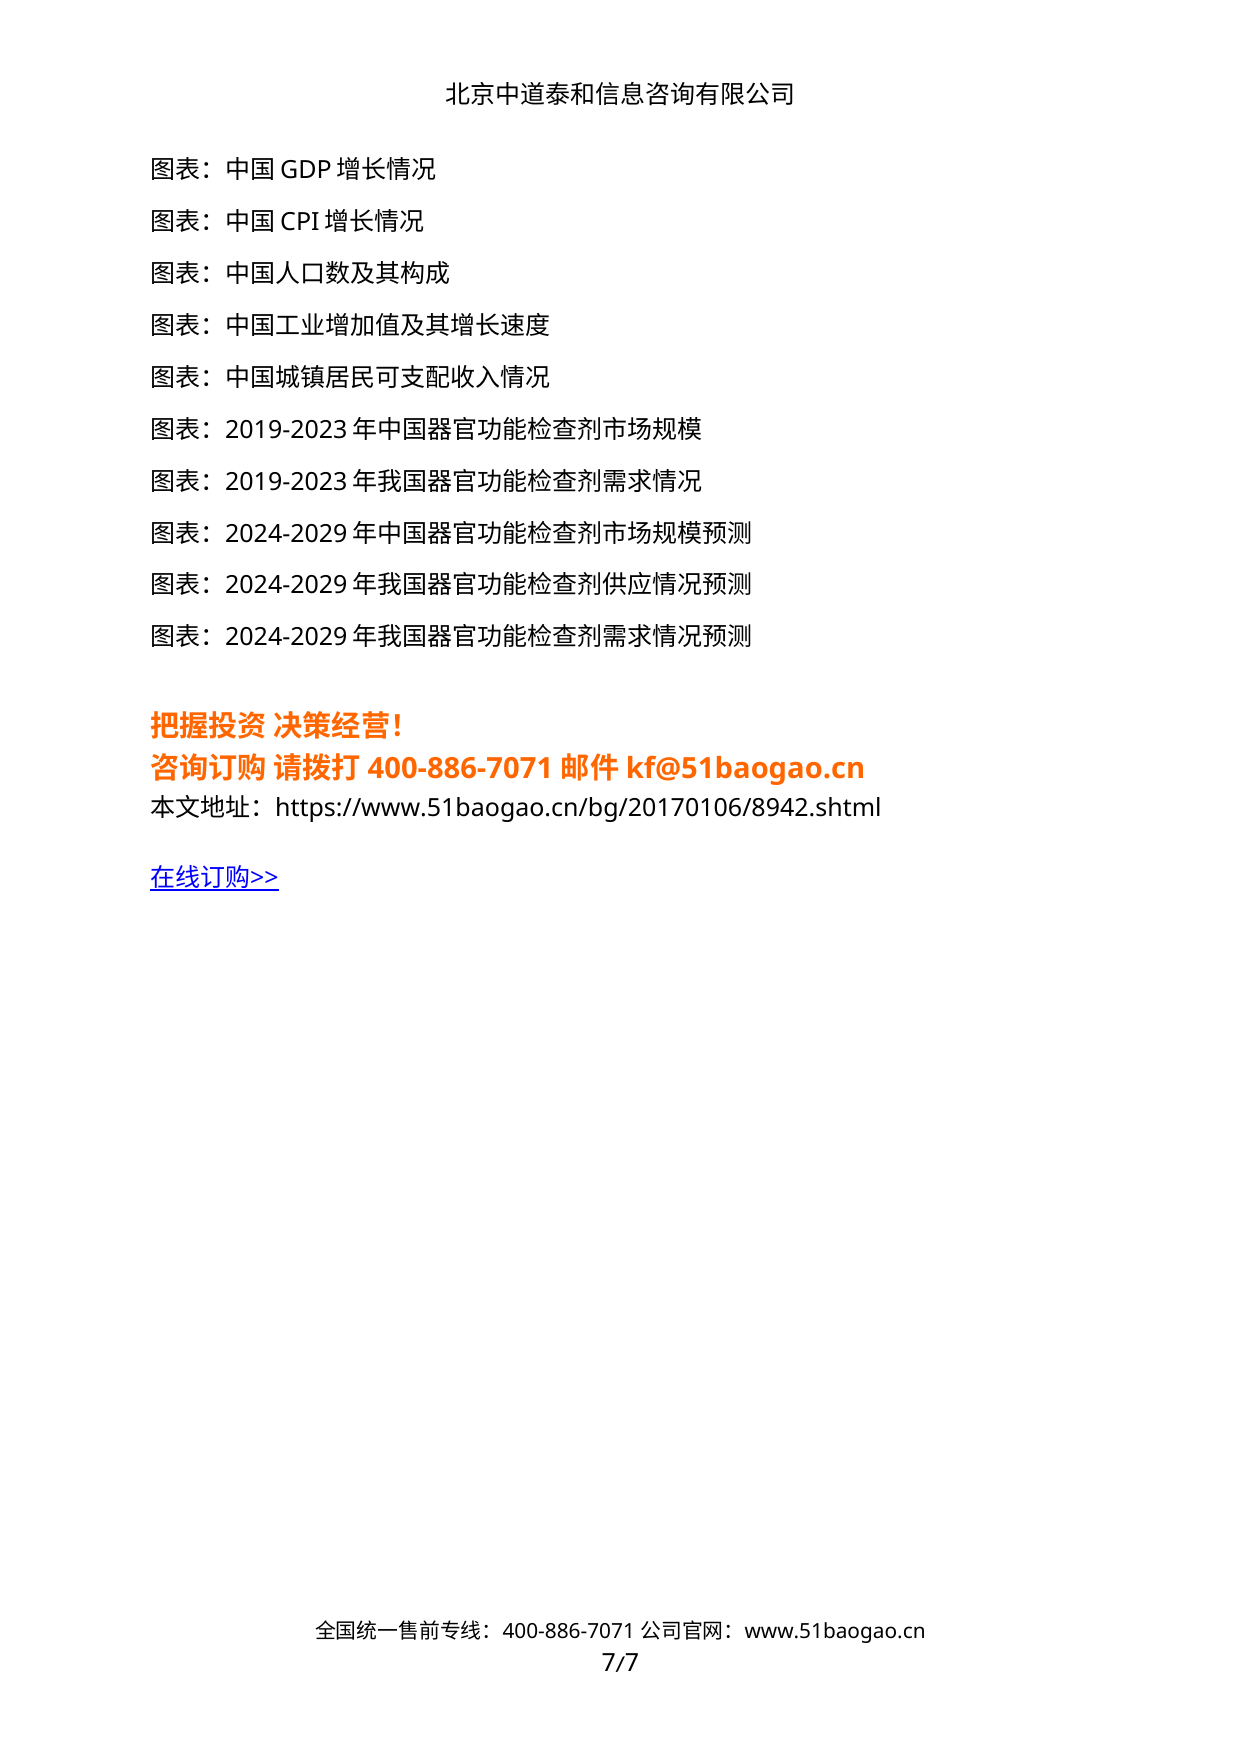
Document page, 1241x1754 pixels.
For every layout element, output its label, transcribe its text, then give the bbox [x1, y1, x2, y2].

text 图表：2019-2023年中国器官功能检查剂市场规模 [150, 409, 1090, 446]
text 把握投资 决策经营！咨询订购 请拨打 400-886-7071 邮件 kf@51baogao.cn本文地址：https://www.51baogao.cn/bg/20170106/8942.shtml [150, 669, 1090, 824]
text 图表：2024-2029年我国器官功能检查剂需求情况预测 [150, 617, 1090, 653]
text 图表：中国CPI增长情况 [150, 202, 1090, 238]
text 图表：中国人口数及其构成 [150, 254, 1090, 290]
text 图表：中国GDP增长情况 [150, 150, 1090, 186]
text 在线订购>> [150, 824, 1090, 894]
text 图表：2024-2029年我国器官功能检查剂供应情况预测 [150, 565, 1090, 601]
text 图表：中国城镇居民可支配收入情况 [150, 357, 1090, 394]
text 图表：2019-2023年我国器官功能检查剂需求情况 [150, 461, 1090, 497]
text 图表：中国工业增加值及其增长速度 [150, 306, 1090, 342]
text 图表：2024-2029年中国器官功能检查剂市场规模预测 [150, 513, 1090, 549]
